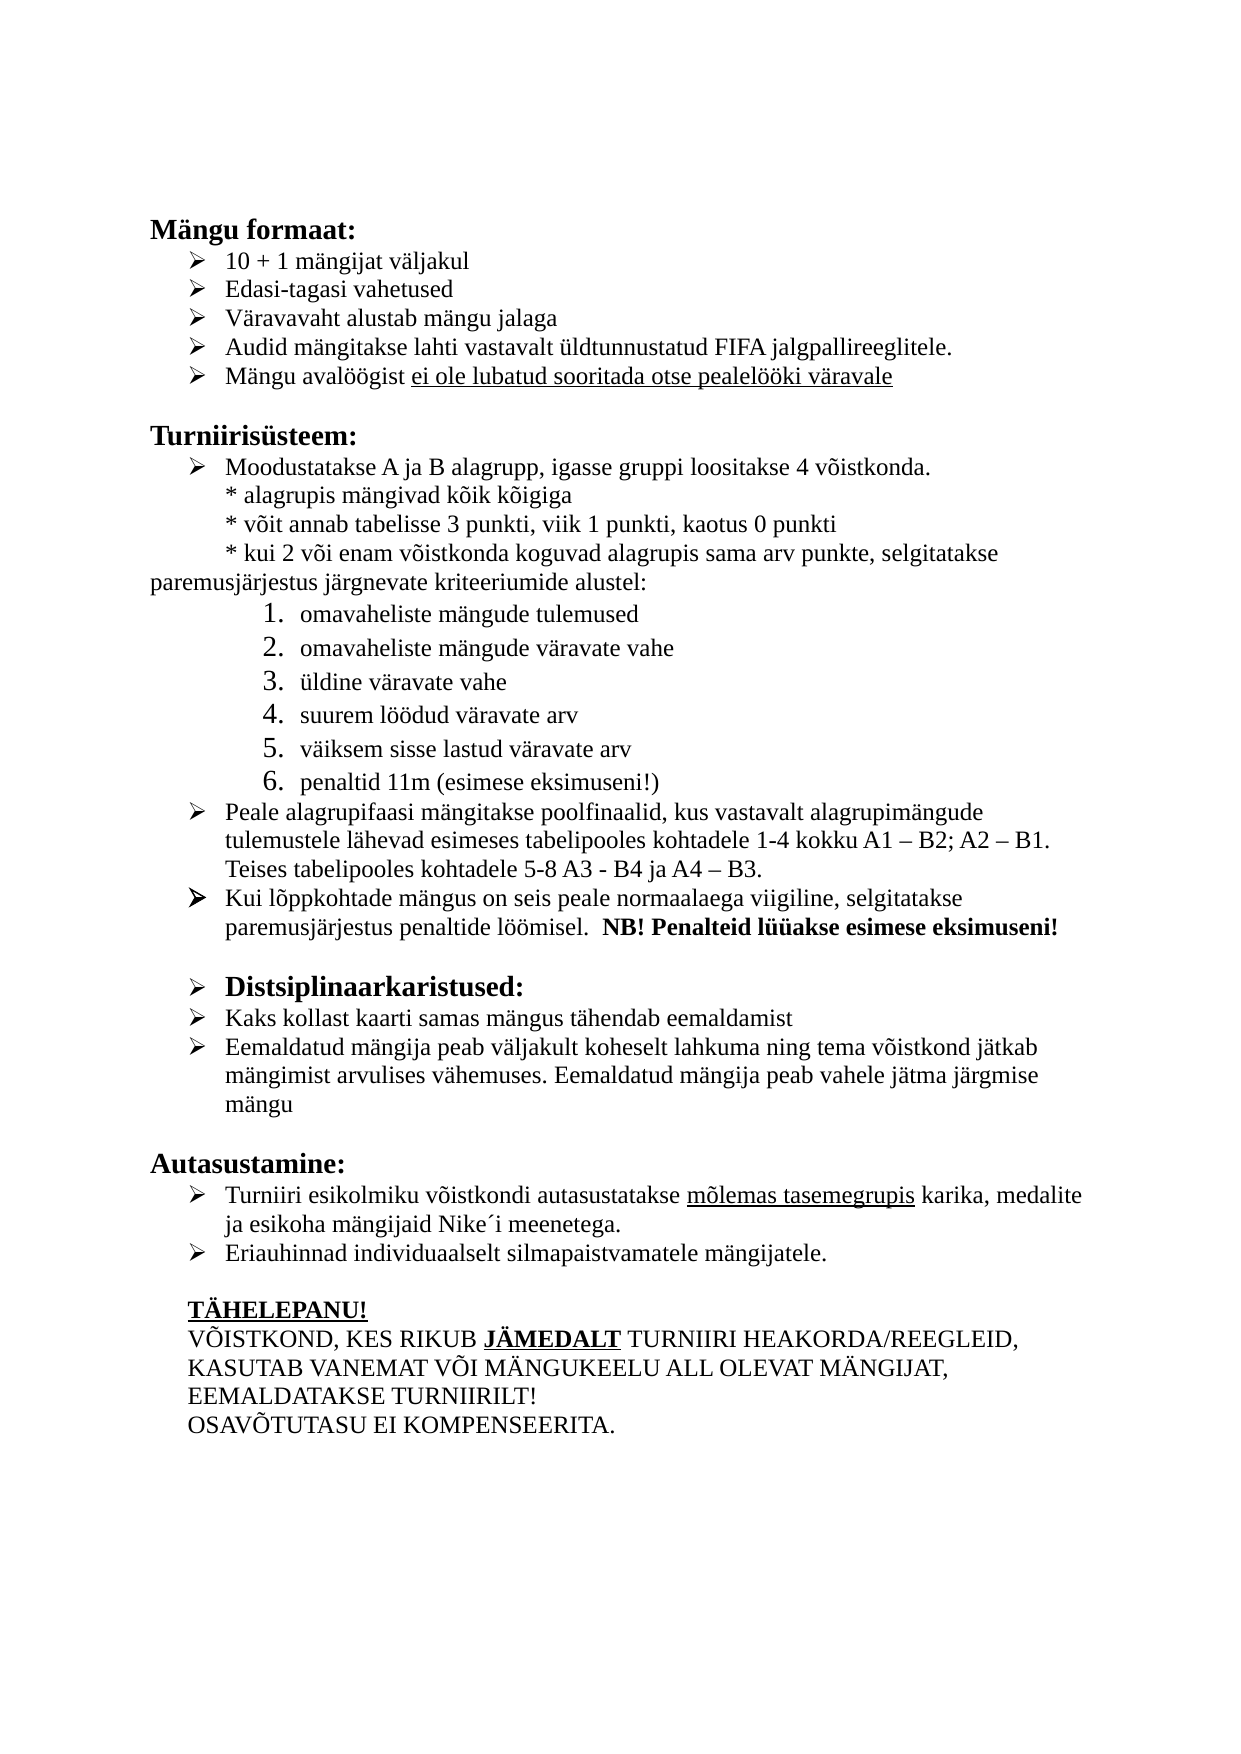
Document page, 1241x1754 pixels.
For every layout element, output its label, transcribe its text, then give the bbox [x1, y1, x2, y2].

text Turniirisüsteem: [150, 418, 1090, 452]
list omavaheliste mängude väravate vahe [262, 629, 1090, 663]
list 10 + 1 mängijat väljakul [187, 246, 1090, 274]
list suurem löödud väravate arv [262, 696, 1090, 730]
text OSAVÕTUTASU EI KOMPENSEERITA. [187, 1410, 1090, 1439]
text * alagrupis mängivad kõik kõigiga [150, 481, 1090, 509]
list Kaks kollast kaarti samas mängus tähendab eemaldamist [187, 1003, 1090, 1032]
list üldine väravate vahe [262, 663, 1090, 696]
list Väravavaht alustab mängu jalaga [187, 303, 1090, 332]
list penaltid 11m (esimese eksimuseni!) [262, 763, 1090, 797]
text TÄHELEPANU! [187, 1295, 1090, 1324]
text VÕISTKOND, KES RIKUB JÄMEDALT TURNIIRI HEAKORDA/REEGLEID, KASUTAB VANEMAT VÕI MÄNGUKEELU ALL OLEVAT MÄNGIJAT, EEMALDATAKSE TURNIIRILT! [187, 1324, 1090, 1410]
text Mängu formaat: [150, 212, 1090, 246]
list Kui lõppkohtade mängus on seis peale normaalaega viigiline, selgitatakse paremusjärjestus penaltide löömisel. NB! Penalteid lüüakse esimese eksimuseni! [187, 883, 1090, 941]
list Distsiplinaarkaristused: [187, 969, 1090, 1003]
list omavaheliste mängude tulemused [262, 596, 1090, 629]
list väiksem sisse lastud väravate arv [262, 730, 1090, 763]
list Edasi-tagasi vahetused [187, 274, 1090, 303]
text Autasustamine: [150, 1147, 1090, 1180]
list Moodustatakse A ja B alagrupp, igasse gruppi loositakse 4 võistkonda. [187, 452, 1090, 481]
list Mängu avalöögist ei ole lubatud sooritada otse pealelööki väravale [187, 361, 1090, 389]
list Turniiri esikolmiku võistkondi autasustatakse mõlemas tasemegrupis karika, medalite ja esikoha mängijaid Nike´i meenetega. [187, 1180, 1090, 1238]
list Audid mängitakse lahti vastavalt üldtunnustatud FIFA jalgpallireeglitele. [187, 332, 1090, 361]
text * kui 2 või enam võistkonda koguvad alagrupis sama arv punkte, selgitatakse paremusjärjestus järgnevate kriteeriumide alustel: [150, 538, 1090, 596]
list Peale alagrupifaasi mängitakse poolfinaalid, kus vastavalt alagrupimängude tulemustele lähevad esimeses tabelipooles kohtadele 1-4 kokku A1 – B2; A2 – B1. Teises tabelipooles kohtadele 5-8 A3 - B4 ja A4 – B3. [187, 797, 1090, 883]
list Eriauhinnad individuaalselt silmapaistvamatele mängijatele. [187, 1238, 1090, 1266]
list Eemaldatud mängija peab väljakult koheselt lahkuma ning tema võistkond jätkab mängimist arvulises vähemuses. Eemaldatud mängija peab vahele jätma järgmise mängu [187, 1032, 1090, 1118]
text * võit annab tabelisse 3 punkti, viik 1 punkti, kaotus 0 punkti [150, 509, 1090, 538]
